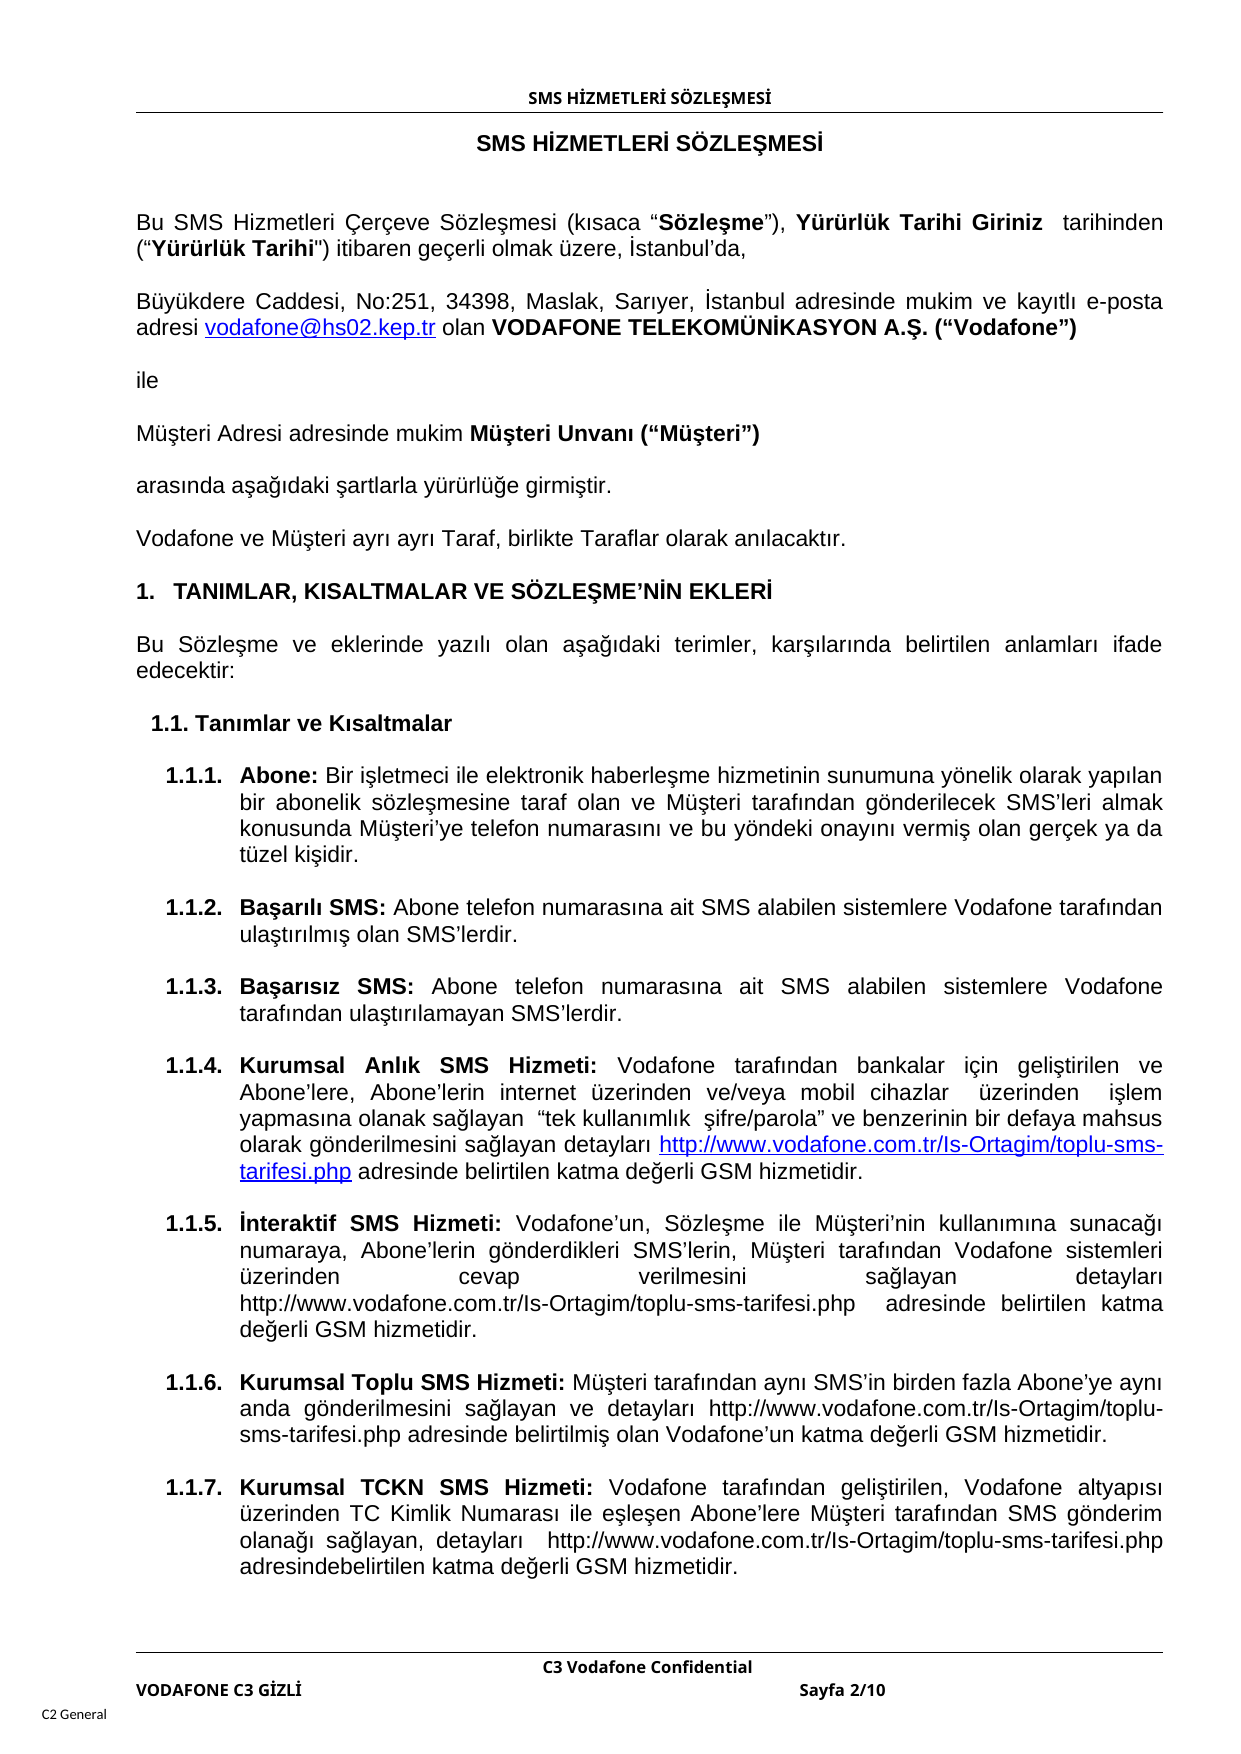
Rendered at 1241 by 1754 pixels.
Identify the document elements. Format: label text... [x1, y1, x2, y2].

text ile [136, 367, 1163, 393]
list Tanımlar ve Kısaltmalar [151, 710, 1163, 736]
text Vodafone ve Müşteri ayrı ayrı Taraf, birlikte Taraflar olarak anılacaktır. [136, 525, 1163, 552]
text Büyükdere Caddesi, No:251, 34398, Maslak, Sarıyer, İstanbul adresinde mukim ve kayıtlı e-posta adresi vodafone@hs02.kep.tr olan VODAFONE TELEKOMÜNİKASYON A.Ş. (“Vodafone”) [136, 288, 1163, 341]
list Kurumsal Toplu SMS Hizmeti: Müşteri tarafından aynı SMS’in birden fazla Abone’ye aynı anda gönderilmesini sağlayan ve detayları http://www.vodafone.com.tr/Is-Ortagim/toplu-sms-tarifesi.php adresinde belirtilmiş olan Vodafone’un katma değerli GSM hizmetidir. [165, 1368, 1163, 1448]
list İnteraktif SMS Hizmeti: Vodafone’un, Sözleşme ile Müşteri’nin kullanımına sunacağı numaraya, Abone’lerin gönderdikleri SMS’lerin, Müşteri tarafından Vodafone sistemleri üzerinden cevap verilmesini sağlayan detayları http://www.vodafone.com.tr/Is-Ortagim/toplu-sms-tarifesi.php adresinde belirtilen katma değerli GSM hizmetidir. [165, 1210, 1163, 1342]
text arasında aşağıdaki şartlarla yürürlüğe girmiştir. [136, 472, 1163, 499]
list Kurumsal TCKN SMS Hizmeti: Vodafone tarafından geliştirilen, Vodafone altyapısı üzerinden TC Kimlik Numarası ile eşleşen Abone’lere Müşteri tarafından SMS gönderim olanağı sağlayan, detayları http://www.vodafone.com.tr/Is-Ortagim/toplu-sms-tarifesi.php adresindebelirtilen katma değerli GSM hizmetidir. [165, 1474, 1163, 1579]
list Abone: Bir işletmeci ile elektronik haberleşme hizmetinin sunumuna yönelik olarak yapılan bir abonelik sözleşmesine taraf olan ve Müşteri tarafından gönderilecek SMS’leri almak konusunda Müşteri’ye telefon numarasını ve bu yöndeki onayını vermiş olan gerçek ya da tüzel kişidir. [165, 762, 1163, 868]
list Başarısız SMS: Abone telefon numarasına ait SMS alabilen sistemlere Vodafone tarafından ulaştırılamayan SMS’lerdir. [165, 973, 1163, 1026]
text Müşteri Adresi adresinde mukim Müşteri Unvanı (“Müşteri”) [136, 420, 1163, 446]
text Bu Sözleşme ve eklerinde yazılı olan aşağıdaki terimler, karşılarında belirtilen anlamları ifade edecektir: [136, 631, 1163, 683]
list Başarılı SMS: Abone telefon numarasına ait SMS alabilen sistemlere Vodafone tarafından ulaştırılmış olan SMS’lerdir. [165, 894, 1163, 947]
list Kurumsal Anlık SMS Hizmeti: Vodafone tarafından bankalar için geliştirilen ve Abone’lere, Abone’lerin internet üzerinden ve/veya mobil cihazlar üzerinden işlem yapmasına olanak sağlayan “tek kullanımlık şifre/parola” ve benzerinin bir defaya mahsus olarak gönderilmesini sağlayan detayları http://www.vodafone.com.tr/Is-Ortagim/toplu-sms-tarifesi.php adresinde belirtilen katma değerli GSM hizmetidir. [165, 1052, 1163, 1184]
text Bu SMS Hizmetleri Çerçeve Sözleşmesi (kısaca “Sözleşme”), Yürürlük Tarihi Giriniz tarihinden (“Yürürlük Tarihi") itibaren geçerli olmak üzere, İstanbul’da, [136, 209, 1163, 262]
subtitle TANIMLAR, KISALTMALAR VE SÖZLEŞME’NİN EKLERİ [136, 578, 1163, 604]
text SMS HİZMETLERİ SÖZLEŞMESİ [136, 130, 1163, 156]
